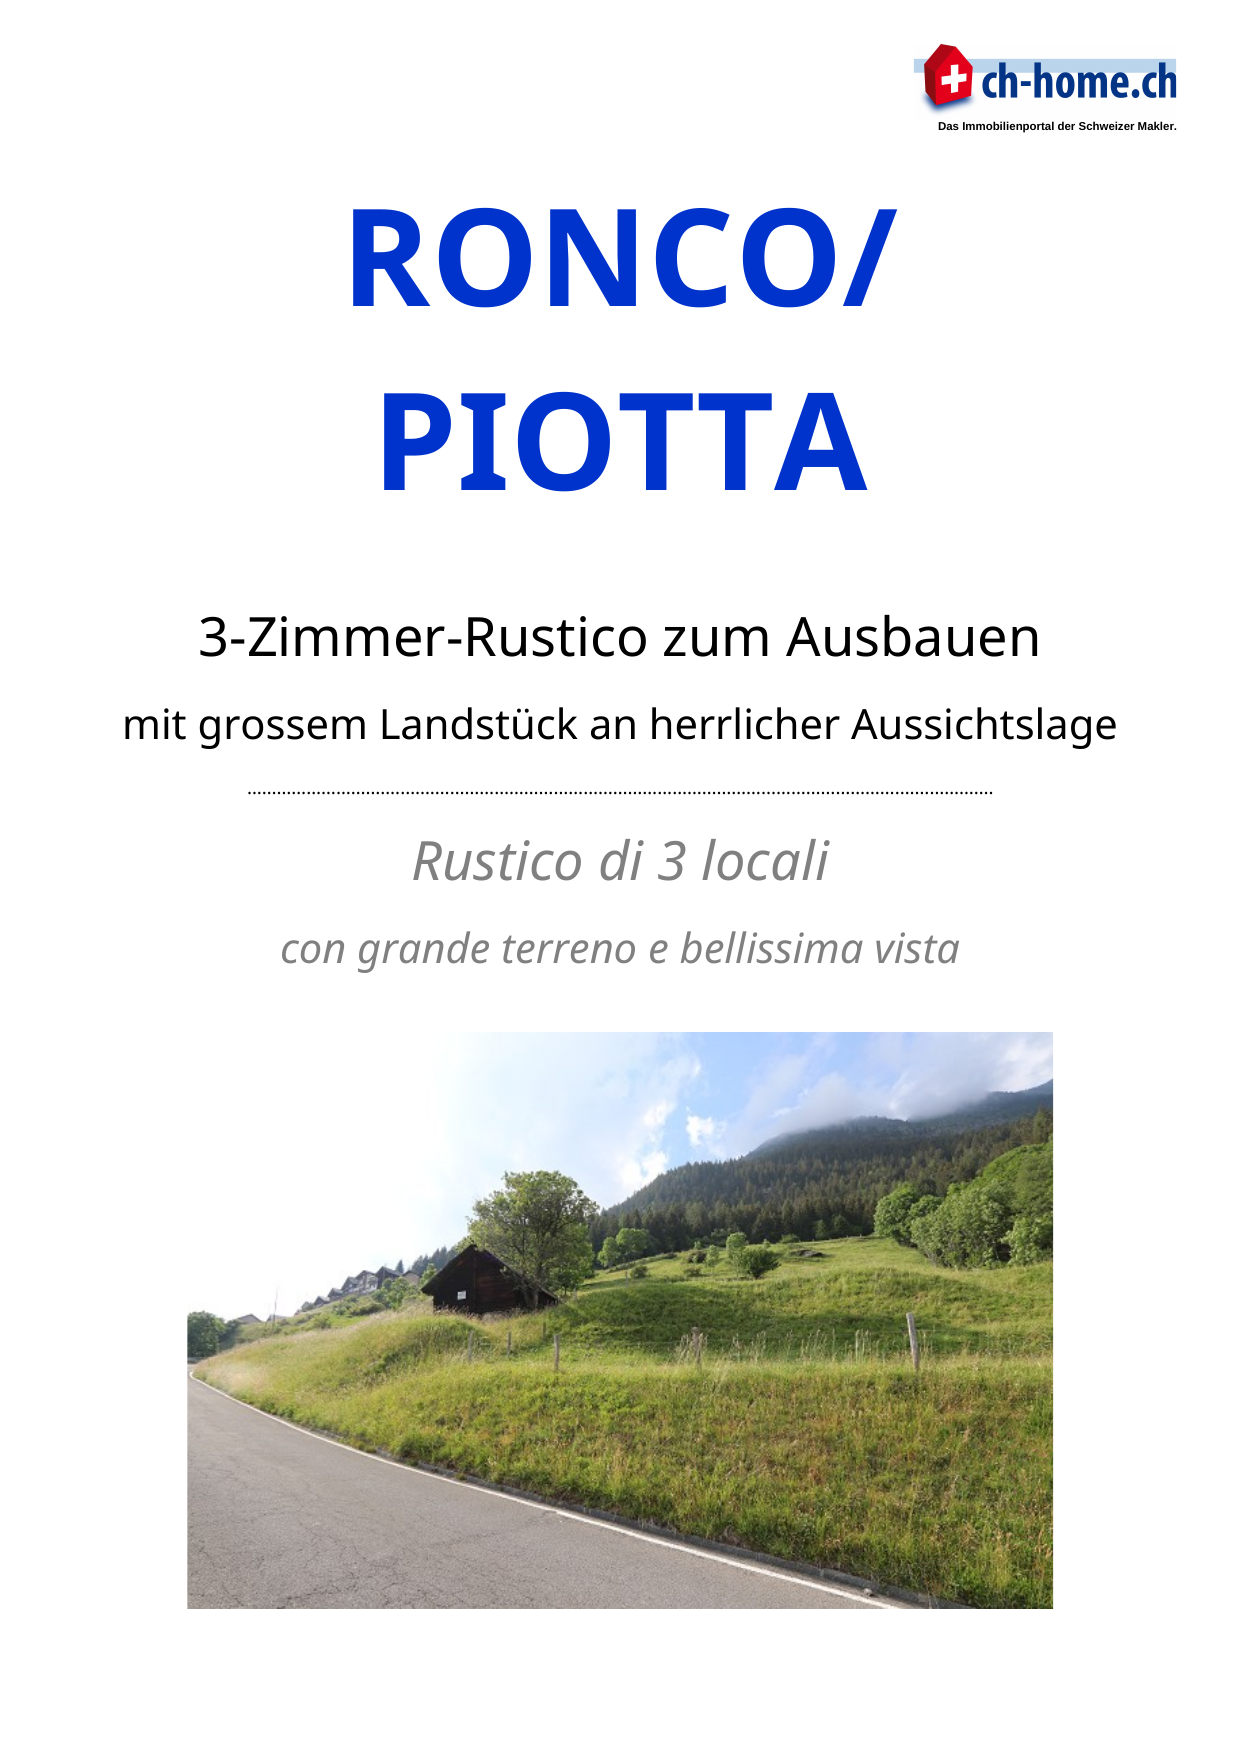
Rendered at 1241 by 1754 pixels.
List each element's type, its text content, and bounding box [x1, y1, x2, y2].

title Rustico di 3 locali [118, 822, 1122, 896]
picture [913, 44, 1177, 120]
title mit grossem Landstück an herrlicher Aussichtslage [118, 695, 1122, 752]
title …………………………..………………………………………………………………...…………………….………………. [118, 774, 1122, 800]
title 3-Zimmer-Rustico zum Ausbauen [118, 598, 1122, 672]
title con grande terreno e bellissima vista [118, 919, 1122, 976]
text RONCO/PIOTTA [118, 161, 1122, 530]
picture [187, 1032, 1054, 1609]
